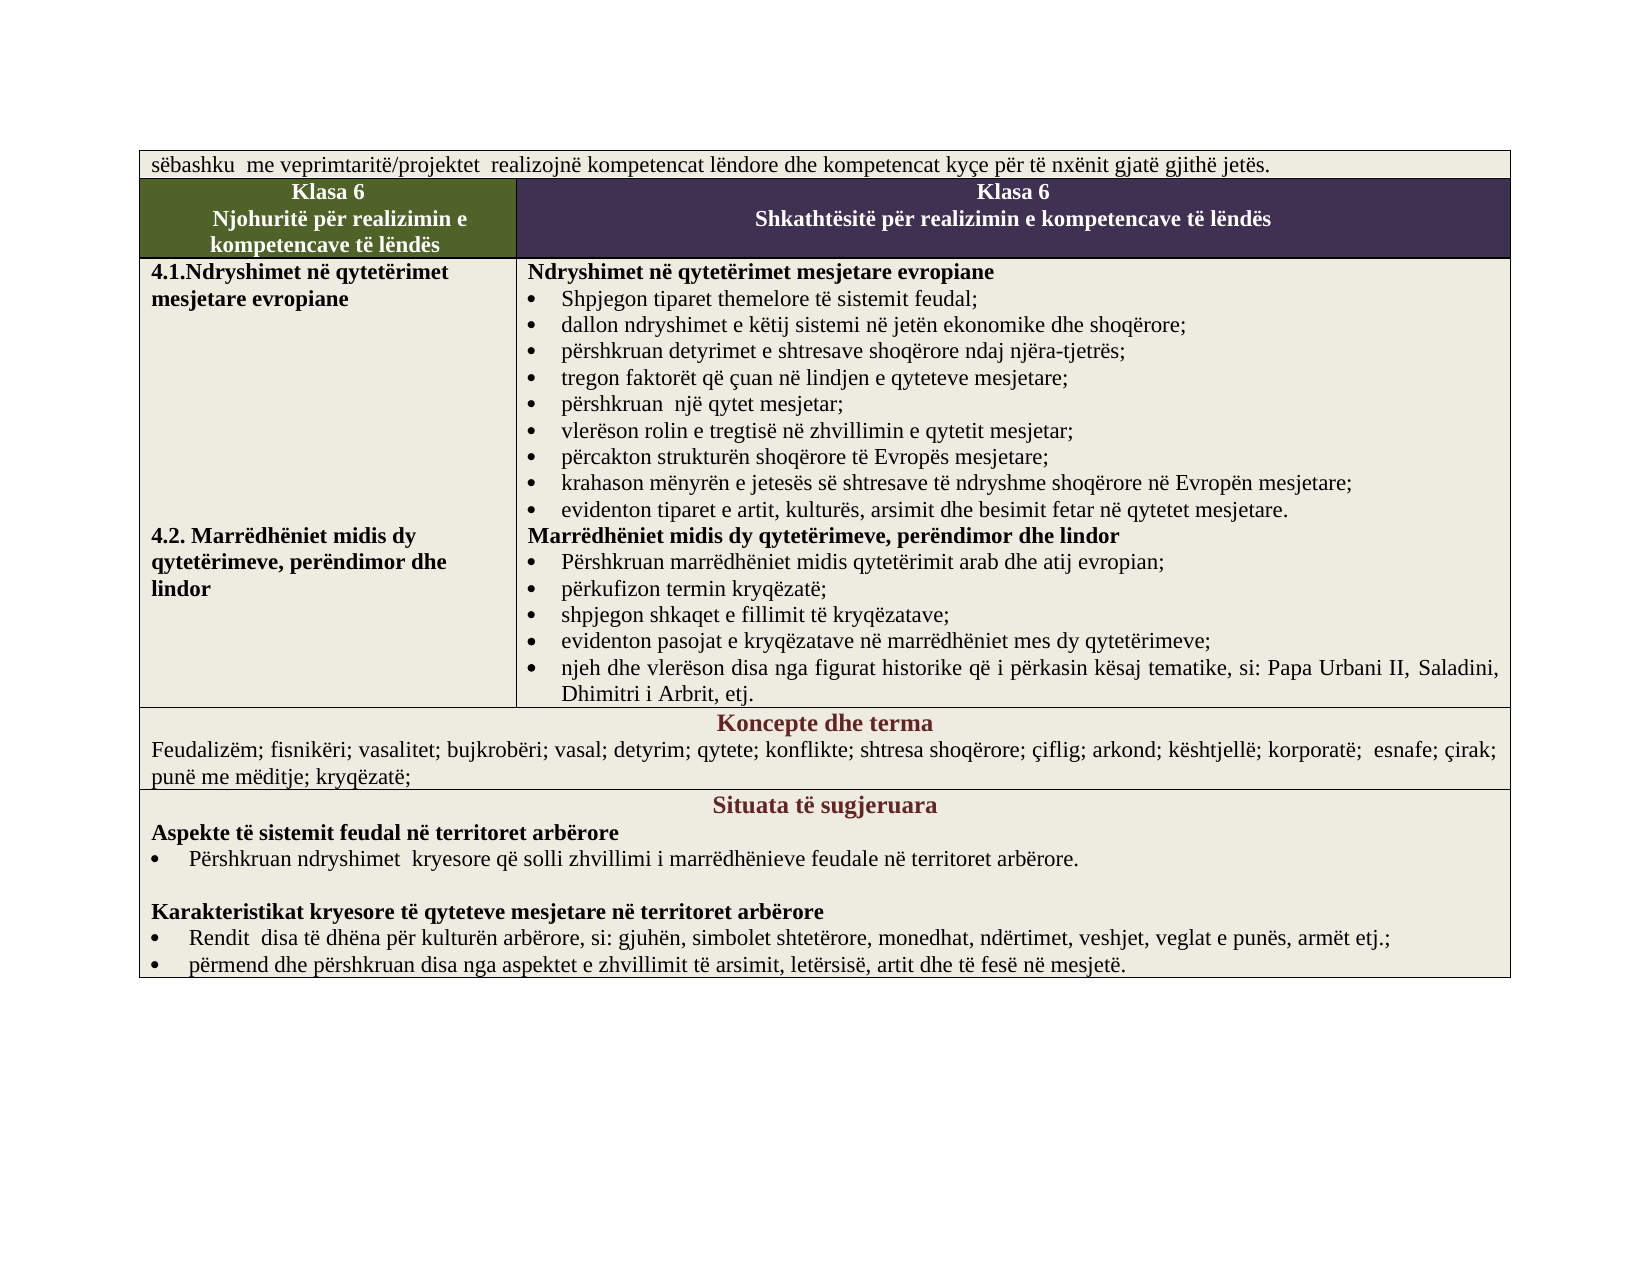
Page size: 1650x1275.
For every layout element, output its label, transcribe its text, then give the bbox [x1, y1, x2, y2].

table_cell Klasa 6 Njohuritë për realizimin e kompetencave të lëndës [140, 179, 516, 257]
table_cell Klasa 6 Shkathtësitë për realizimin e kompetencave të lëndës [517, 179, 1510, 257]
table_cell 4.1.Ndryshimet në qytetërimet mesjetare evropiane 4.2. Marrëdhëniet midis dy qytetërimeve, perëndimor dhe lindor [140, 259, 516, 707]
table_cell Situata të sugjeruara Aspekte të sistemit feudal në territoret arbërore Përshkruan ndryshimet kryesore që solli zhvillimi i marrëdhënieve feudale në territoret arbërore. Karakteristikat kryesore të qyteteve mesjetare në territoret arbërore Rendit disa të dhëna për kulturën arbërore, si: gjuhën, simbolet shtetërore, monedhat, ndërtimet, veshjet, veglat e punës, armët etj.; përmend dhe përshkruan disa nga aspektet e zhvillimit të arsimit, letërsisë, artit dhe të fesë në mesjetë. [140, 790, 1510, 977]
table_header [140, 151, 1510, 177]
table_cell Koncepte dhe terma Feudalizëm; fisnikëri; vasalitet; bujkrobëri; vasal; detyrim; qytete; konflikte; shtresa shoqërore; çiflig; arkond; kështjellë; korporatë; esnafe; çirak; punë me mëditje; kryqëzatë; [140, 708, 1510, 789]
table_cell Ndryshimet në qytetërimet mesjetare evropiane Shpjegon tiparet themelore të sistemit feudal; dallon ndryshimet e këtij sistemi në jetën ekonomike dhe shoqërore; përshkruan detyrimet e shtresave shoqërore ndaj njëra-tjetrës; tregon faktorët që çuan në lindjen e qyteteve mesjetare; përshkruan një qytet mesjetar; vlerëson rolin e tregtisë në zhvillimin e qytetit mesjetar; përcakton strukturën shoqërore të Evropës mesjetare; krahason mënyrën e jetesës së shtresave të ndryshme shoqërore në Evropën mesjetare; evidenton tiparet e artit, kulturës, arsimit dhe besimit fetar në qytetet mesjetare. Marrëdhëniet midis dy qytetërimeve, perëndimor dhe lindor Përshkruan marrëdhëniet midis qytetërimit arab dhe atij evropian; përkufizon termin kryqëzatë; shpjegon shkaqet e fillimit të kryqëzatave; evidenton pasojat e kryqëzatave në marrëdhëniet mes dy qytetërimeve; njeh dhe vlerëson disa nga figurat historike që i përkasin kësaj tematike, si: Papa Urbani II, Saladini, Dhimitri i Arbrit, etj. [517, 259, 1510, 707]
